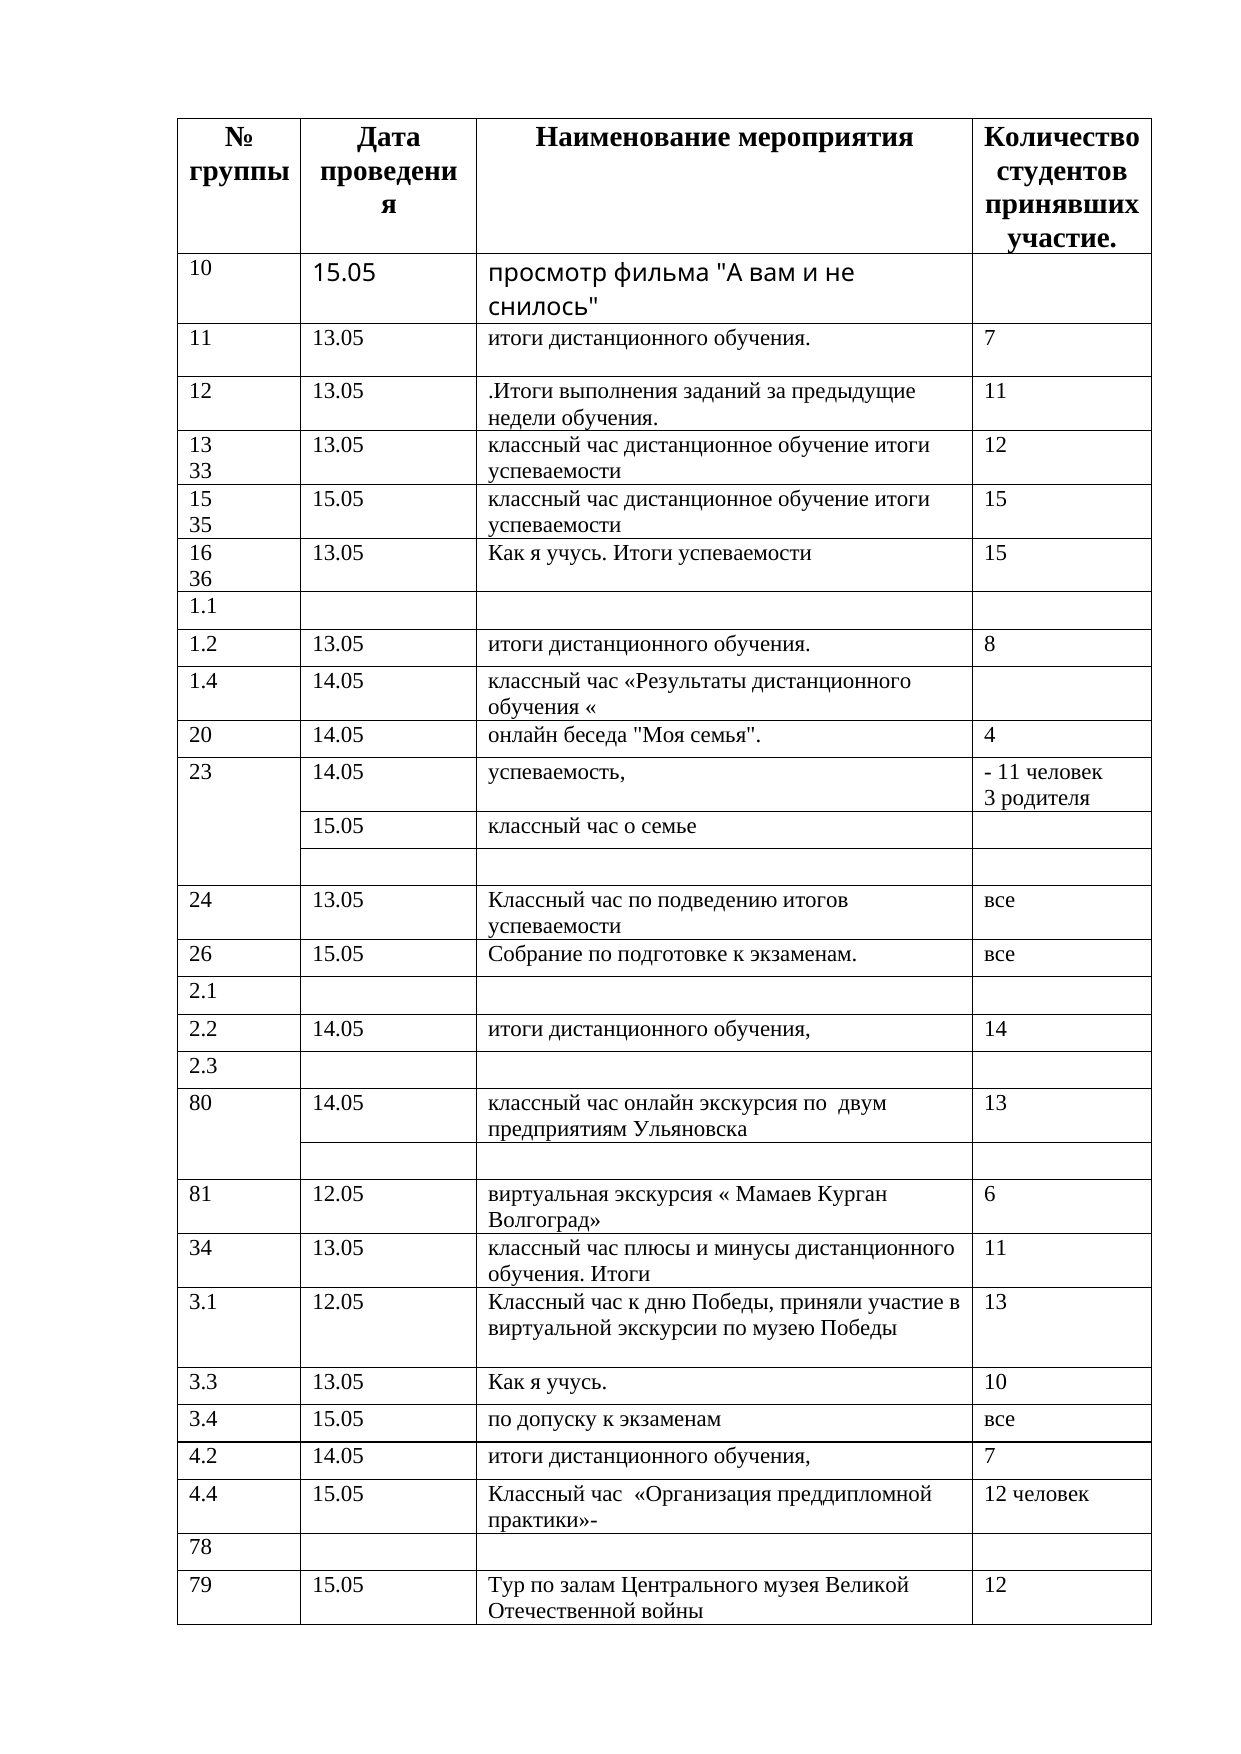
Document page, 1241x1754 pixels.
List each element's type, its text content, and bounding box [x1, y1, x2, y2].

table_cell [973, 977, 1151, 1013]
table_cell Классный час по подведению итогов успеваемости [477, 886, 972, 939]
table_cell виртуальная экскурсия « Мамаев Курган Волгоград» [477, 1180, 972, 1233]
table_cell 13.05 [301, 539, 476, 591]
table_cell [973, 1052, 1151, 1088]
table_cell классный час «Результаты дистанционного обучения « [477, 667, 972, 719]
table_cell Классный час к дню Победы, приняли участие в виртуальной экскурсии по музею Победы [477, 1288, 972, 1367]
table_cell 11 [178, 324, 300, 376]
table_cell 24 [178, 886, 300, 939]
table_cell 81 [178, 1180, 300, 1233]
table_cell [301, 1143, 476, 1179]
table_cell 13.05 [301, 324, 476, 376]
table_cell 78 [178, 1534, 300, 1570]
table_cell [477, 592, 972, 628]
table_cell 2.2 [178, 1015, 300, 1051]
table_cell Как я учусь. Итоги успеваемости [477, 539, 972, 591]
table_cell 12.05 [301, 1288, 476, 1367]
table_cell [301, 977, 476, 1013]
table_cell 23 [178, 758, 300, 885]
table_cell все [973, 940, 1151, 976]
table_cell 15.05 [301, 940, 476, 976]
table_cell 4.4 [178, 1480, 300, 1532]
table_cell 8 [973, 630, 1151, 666]
table_cell 13 [973, 1288, 1151, 1367]
table_cell 1.4 [178, 667, 300, 719]
table_cell 15.05 [301, 1571, 476, 1623]
table_header Дата проведения [301, 119, 476, 253]
table_cell 7 [973, 324, 1151, 376]
table_cell 14 [973, 1015, 1151, 1051]
table_cell [477, 1052, 972, 1088]
table_cell 14.05 [301, 1015, 476, 1051]
table_cell 14.05 [301, 667, 476, 719]
table_cell - 11 человек 3 родителя [973, 758, 1151, 811]
table_header № группы [178, 119, 300, 253]
table_cell 13 [973, 1089, 1151, 1142]
table_cell 15.05 [301, 1405, 476, 1441]
table_cell 6 [973, 1180, 1151, 1233]
table_cell классный час о семье [477, 812, 972, 848]
table_cell классный час плюсы и минусы дистанционного обучения. Итоги [477, 1234, 972, 1287]
table_cell [973, 1534, 1151, 1570]
table_cell 13 33 [178, 431, 300, 484]
table_cell 15.05 [301, 254, 476, 322]
table_cell 7 [973, 1443, 1151, 1479]
table_cell .Итоги выполнения заданий за предыдущие недели обучения. [477, 377, 972, 430]
table_cell классный час онлайн экскурсия по двум предприятиям Ульяновска [477, 1089, 972, 1142]
table_cell [301, 592, 476, 628]
table_cell [301, 1534, 476, 1570]
table_cell 15 35 [178, 485, 300, 537]
table_cell 13.05 [301, 431, 476, 484]
table_cell все [973, 1405, 1151, 1441]
table_cell итоги дистанционного обучения. [477, 630, 972, 666]
table_cell 11 [973, 377, 1151, 430]
table_cell 12 [973, 1571, 1151, 1623]
table_cell онлайн беседа "Моя семья". [477, 721, 972, 757]
table_cell 2.1 [178, 977, 300, 1013]
table_cell 3.1 [178, 1288, 300, 1367]
table_cell все [973, 886, 1151, 939]
table_cell 20 [178, 721, 300, 757]
table_cell [301, 849, 476, 885]
table_cell 12 [178, 377, 300, 430]
table_cell [973, 812, 1151, 848]
table_cell 26 [178, 940, 300, 976]
table_cell 14.05 [301, 1089, 476, 1142]
table_cell [973, 849, 1151, 885]
table_cell 14.05 [301, 1443, 476, 1479]
table_cell 4 [973, 721, 1151, 757]
table_cell 15.05 [301, 1480, 476, 1532]
table_cell 15.05 [301, 812, 476, 848]
table_cell итоги дистанционного обучения, [477, 1443, 972, 1479]
table_cell 10 [973, 1368, 1151, 1404]
table_cell 13.05 [301, 1234, 476, 1287]
table_cell [973, 592, 1151, 628]
table_cell 15.05 [301, 485, 476, 537]
table_cell 80 [178, 1089, 300, 1179]
table_header Количество студентов принявших участие. [973, 119, 1151, 253]
table_cell 14.05 [301, 721, 476, 757]
table_cell итоги дистанционного обучения, [477, 1015, 972, 1051]
table_cell 12 [973, 431, 1151, 484]
table_cell [477, 977, 972, 1013]
table_cell [973, 254, 1151, 322]
table_cell 13.05 [301, 1368, 476, 1404]
table_cell 15 [973, 539, 1151, 591]
table_cell 13.05 [301, 886, 476, 939]
table_cell просмотр фильма "А вам и не снилось" [477, 254, 972, 322]
table_cell 10 [178, 254, 300, 322]
table_cell 34 [178, 1234, 300, 1287]
table_cell 14.05 [301, 758, 476, 811]
table_cell классный час дистанционное обучение итоги успеваемости [477, 485, 972, 537]
table_cell 16 36 [178, 539, 300, 591]
table_cell Собрание по подготовке к экзаменам. [477, 940, 972, 976]
table_cell по допуску к экзаменам [477, 1405, 972, 1441]
table_cell [477, 849, 972, 885]
table_cell 3.3 [178, 1368, 300, 1404]
table_cell Классный час «Организация преддипломной практики»- [477, 1480, 972, 1532]
table_cell 4.2 [178, 1443, 300, 1479]
table_cell итоги дистанционного обучения. [477, 324, 972, 376]
table_cell [477, 1534, 972, 1570]
table_cell классный час дистанционное обучение итоги успеваемости [477, 431, 972, 484]
table_cell [477, 1143, 972, 1179]
table_cell 79 [178, 1571, 300, 1623]
table_cell 1.2 [178, 630, 300, 666]
table_cell 12 человек [973, 1480, 1151, 1532]
table_cell 15 [973, 485, 1151, 537]
table_cell 1.1 [178, 592, 300, 628]
table_cell [301, 1052, 476, 1088]
table_cell [973, 1143, 1151, 1179]
table_cell 11 [973, 1234, 1151, 1287]
table_cell Как я учусь. [477, 1368, 972, 1404]
table_cell 2.3 [178, 1052, 300, 1088]
table_cell 13.05 [301, 377, 476, 430]
table_cell 3.4 [178, 1405, 300, 1441]
table_cell Тур по залам Центрального музея Великой Отечественной войны [477, 1571, 972, 1623]
table_header Наименование мероприятия [477, 119, 972, 253]
table_cell [973, 667, 1151, 719]
table_cell 13.05 [301, 630, 476, 666]
table_cell успеваемость, [477, 758, 972, 811]
table_cell 12.05 [301, 1180, 476, 1233]
